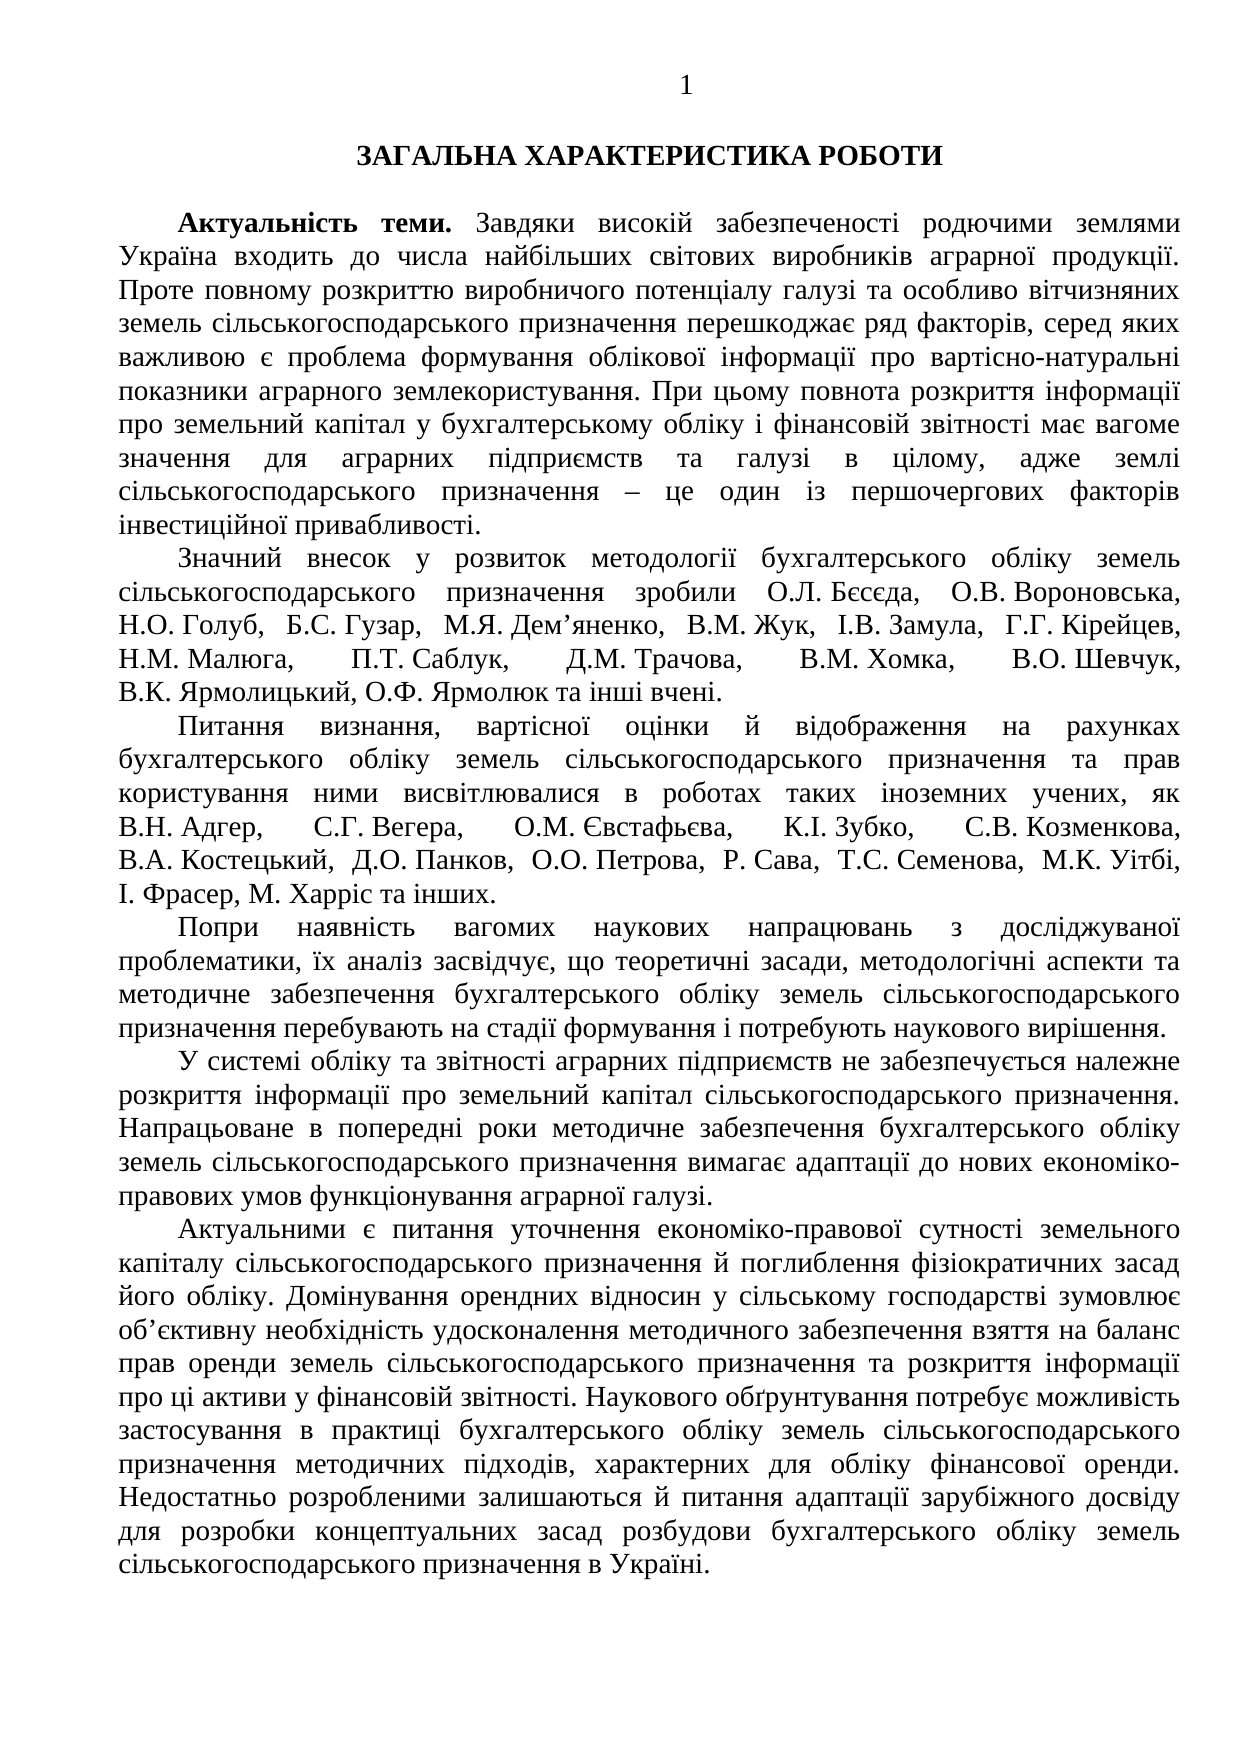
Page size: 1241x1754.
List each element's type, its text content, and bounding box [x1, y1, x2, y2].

text Значний внесок у розвиток методології бухгалтерського обліку земель сільськогосподарського призначення зробили О.Л. Бєсєда, О.В. Вороновська, Н.О. Голуб, Б.С. Гузар, М.Я. Дем’яненко, В.М. Жук, І.В. Замула, Г.Г. Кірейцев, Н.М. Малюга, П.Т. Саблук, Д.М. Трачова, В.М. Хомка, В.О. Шевчук, В.К. Ярмолицький, О.Ф. Ярмолюк та інші вчені. [118, 540, 1181, 708]
text ЗАГАЛЬНА ХАРАКТЕРИСТИКА РОБОТИ [118, 138, 1181, 171]
text Актуальність теми. Завдяки високій забезпеченості родючими землями Україна входить до числа найбільших світових виробників аграрної продукції. Проте повному розкриттю виробничого потенціалу галузі та особливо вітчизняних земель сільськогосподарського призначення перешкоджає ряд факторів, серед яких важливою є проблема формування облікової інформації про вартісно-натуральні показники аграрного землекористування. При цьому повнота розкриття інформації про земельний капітал у бухгалтерському обліку і фінансовій звітності має вагоме значення для аграрних підприємств та галузі в цілому, адже землі сільськогосподарського призначення – це один із першочергових факторів інвестиційної привабливості. [118, 205, 1181, 540]
text У системі обліку та звітності аграрних підприємств не забезпечується належне розкриття інформації про земельний капітал сільськогосподарського призначення. Напрацьоване в попередні роки методичне забезпечення бухгалтерського обліку земель сільськогосподарського призначення вимагає адаптації до нових економіко-правових умов функціонування аграрної галузі. [118, 1043, 1181, 1211]
text Попри наявність вагомих наукових напрацювань з досліджуваної проблематики, їх аналіз засвідчує, що теоретичні засади, методологічні аспекти та методичне забезпечення бухгалтерського обліку земель сільськогосподарського призначення перебувають на стадії формування і потребують наукового вирішення. [118, 909, 1181, 1043]
text Питання визнання, вартісної оцінки й відображення на рахунках бухгалтерського обліку земель сільськогосподарського призначення та прав користування ними висвітлювалися в роботах таких іноземних учених, як В.Н. Адгер, С.Г. Вегера, О.М. Євстафьєва, К.І. Зубко, С.В. Козменкова, В.А. Костецький, Д.О. Панков, О.О. Петрова, Р. Сава, Т.С. Семенова, М.К. Уітбі, І. Фрасер, М. Харріс та інших. [118, 708, 1181, 909]
text Актуальними є питання уточнення економіко-правової сутності земельного капіталу сільськогосподарського призначення й поглиблення фізіократичних засад його обліку. Домінування орендних відносин у сільському господарстві зумовлює об’єктивну необхідність удосконалення методичного забезпечення взяття на баланс прав оренди земель сільськогосподарського призначення та розкриття інформації про ці активи у фінансовій звітності. Наукового обґрунтування потребує можливість застосування в практиці бухгалтерського обліку земель сільськогосподарського призначення методичних підходів, характерних для обліку фінансової оренди. Недостатньо розробленими залишаються й питання адаптації зарубіжного досвіду для розробки концептуальних засад розбудови бухгалтерського обліку земель сільськогосподарського призначення в Україні. [118, 1211, 1181, 1580]
